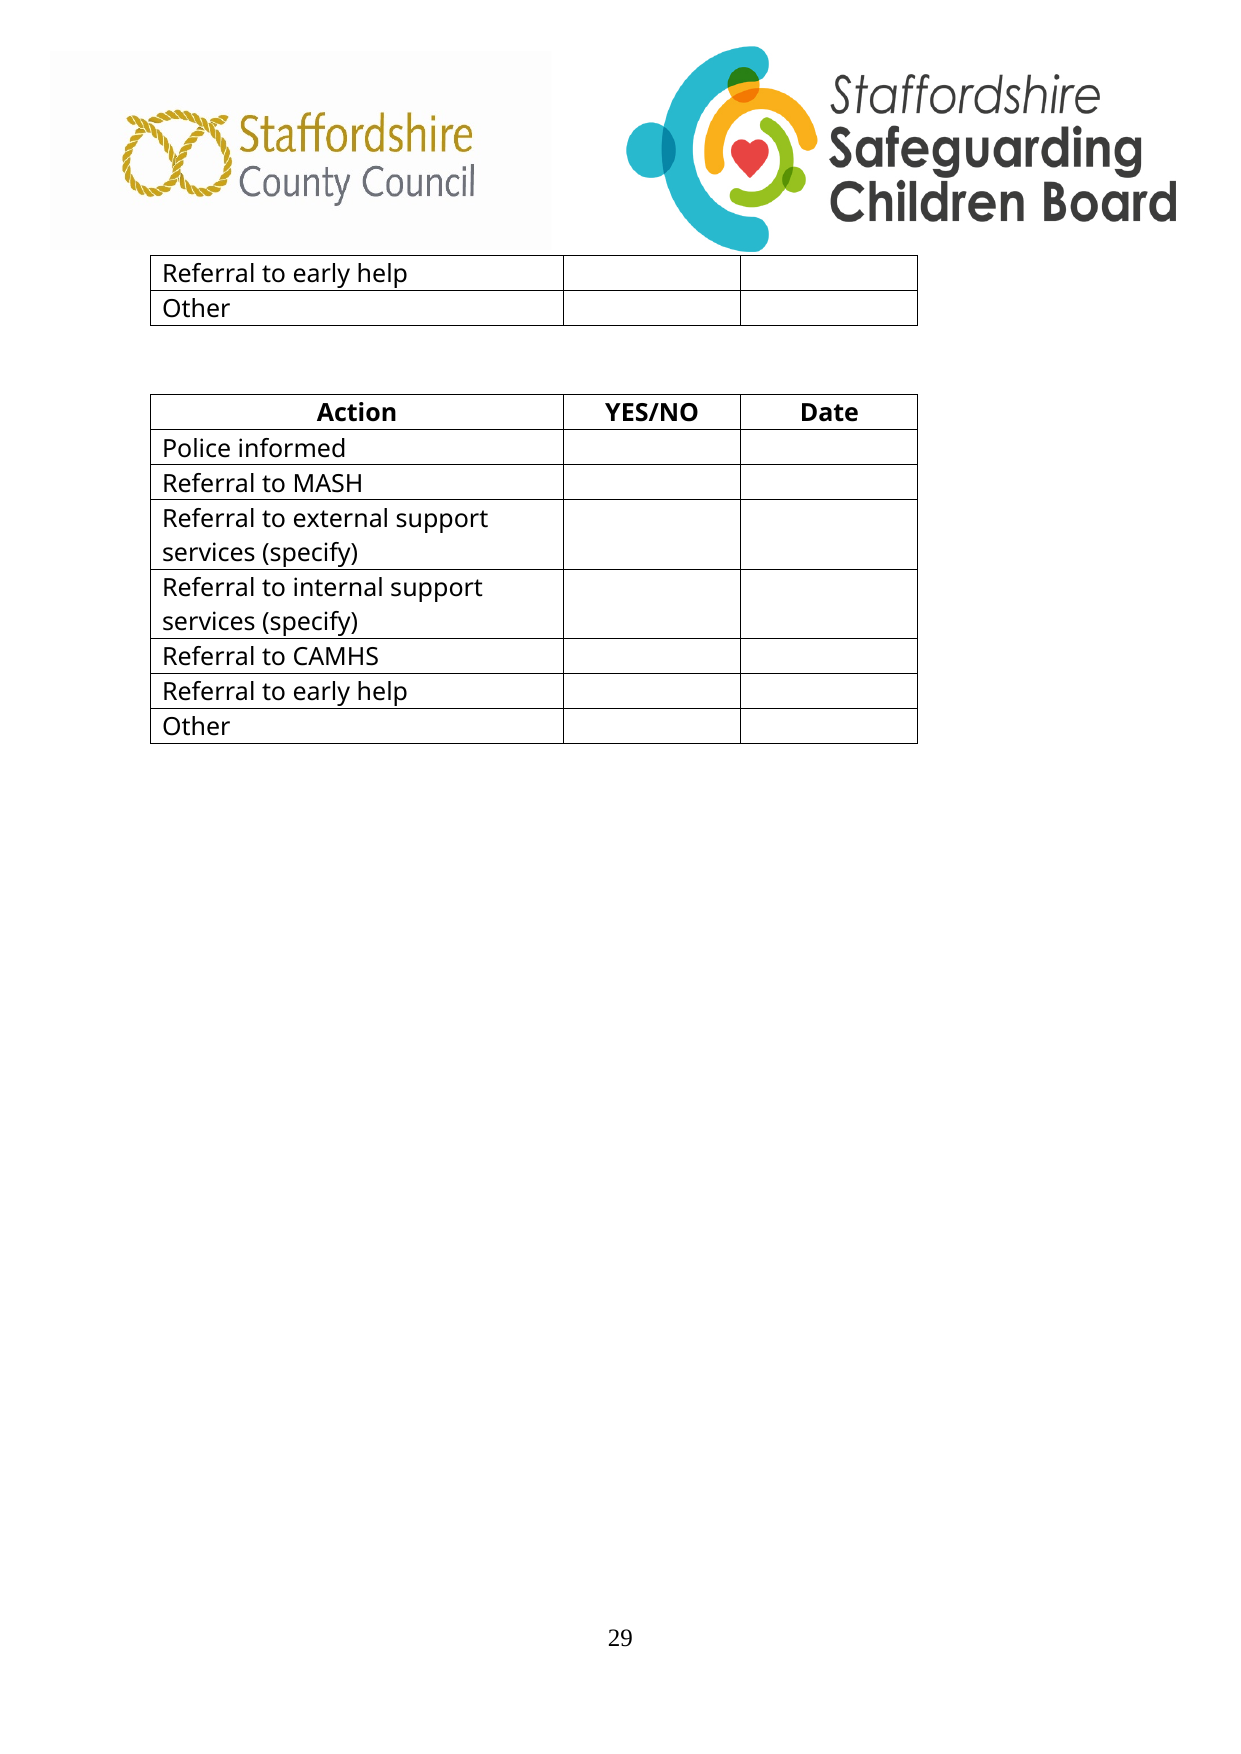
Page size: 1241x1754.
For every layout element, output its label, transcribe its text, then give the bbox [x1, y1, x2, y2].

table_cell [741, 291, 917, 325]
table_cell Referral to internal support services (specify) [151, 570, 563, 638]
table_cell Other [151, 709, 563, 743]
table_cell [564, 570, 740, 638]
table_header Action [151, 395, 563, 429]
table_cell [741, 465, 917, 499]
table_cell [564, 500, 740, 568]
table_cell [564, 291, 740, 325]
table_cell [741, 500, 917, 568]
table_cell Referral to early help [151, 674, 563, 708]
table_cell Referral to MASH [151, 465, 563, 499]
table_cell [564, 709, 740, 743]
table_header Date [741, 395, 917, 429]
table_cell [741, 570, 917, 638]
table_cell Referral to CAMHS [151, 639, 563, 673]
table_cell [564, 465, 740, 499]
table_cell [741, 709, 917, 743]
table_header YES/NO [564, 395, 740, 429]
table_cell Other [151, 291, 563, 325]
table_cell Police informed [151, 430, 563, 464]
table_cell [741, 674, 917, 708]
picture [618, 43, 1185, 255]
table_cell Referral to external support services (specify) [151, 500, 563, 568]
table_cell [564, 430, 740, 464]
table_cell [741, 639, 917, 673]
table_cell [564, 674, 740, 708]
table_cell [564, 256, 740, 290]
table_cell Referral to early help [151, 256, 563, 290]
table_cell [564, 639, 740, 673]
table_cell [741, 256, 917, 290]
table_cell [741, 430, 917, 464]
picture [50, 51, 552, 250]
